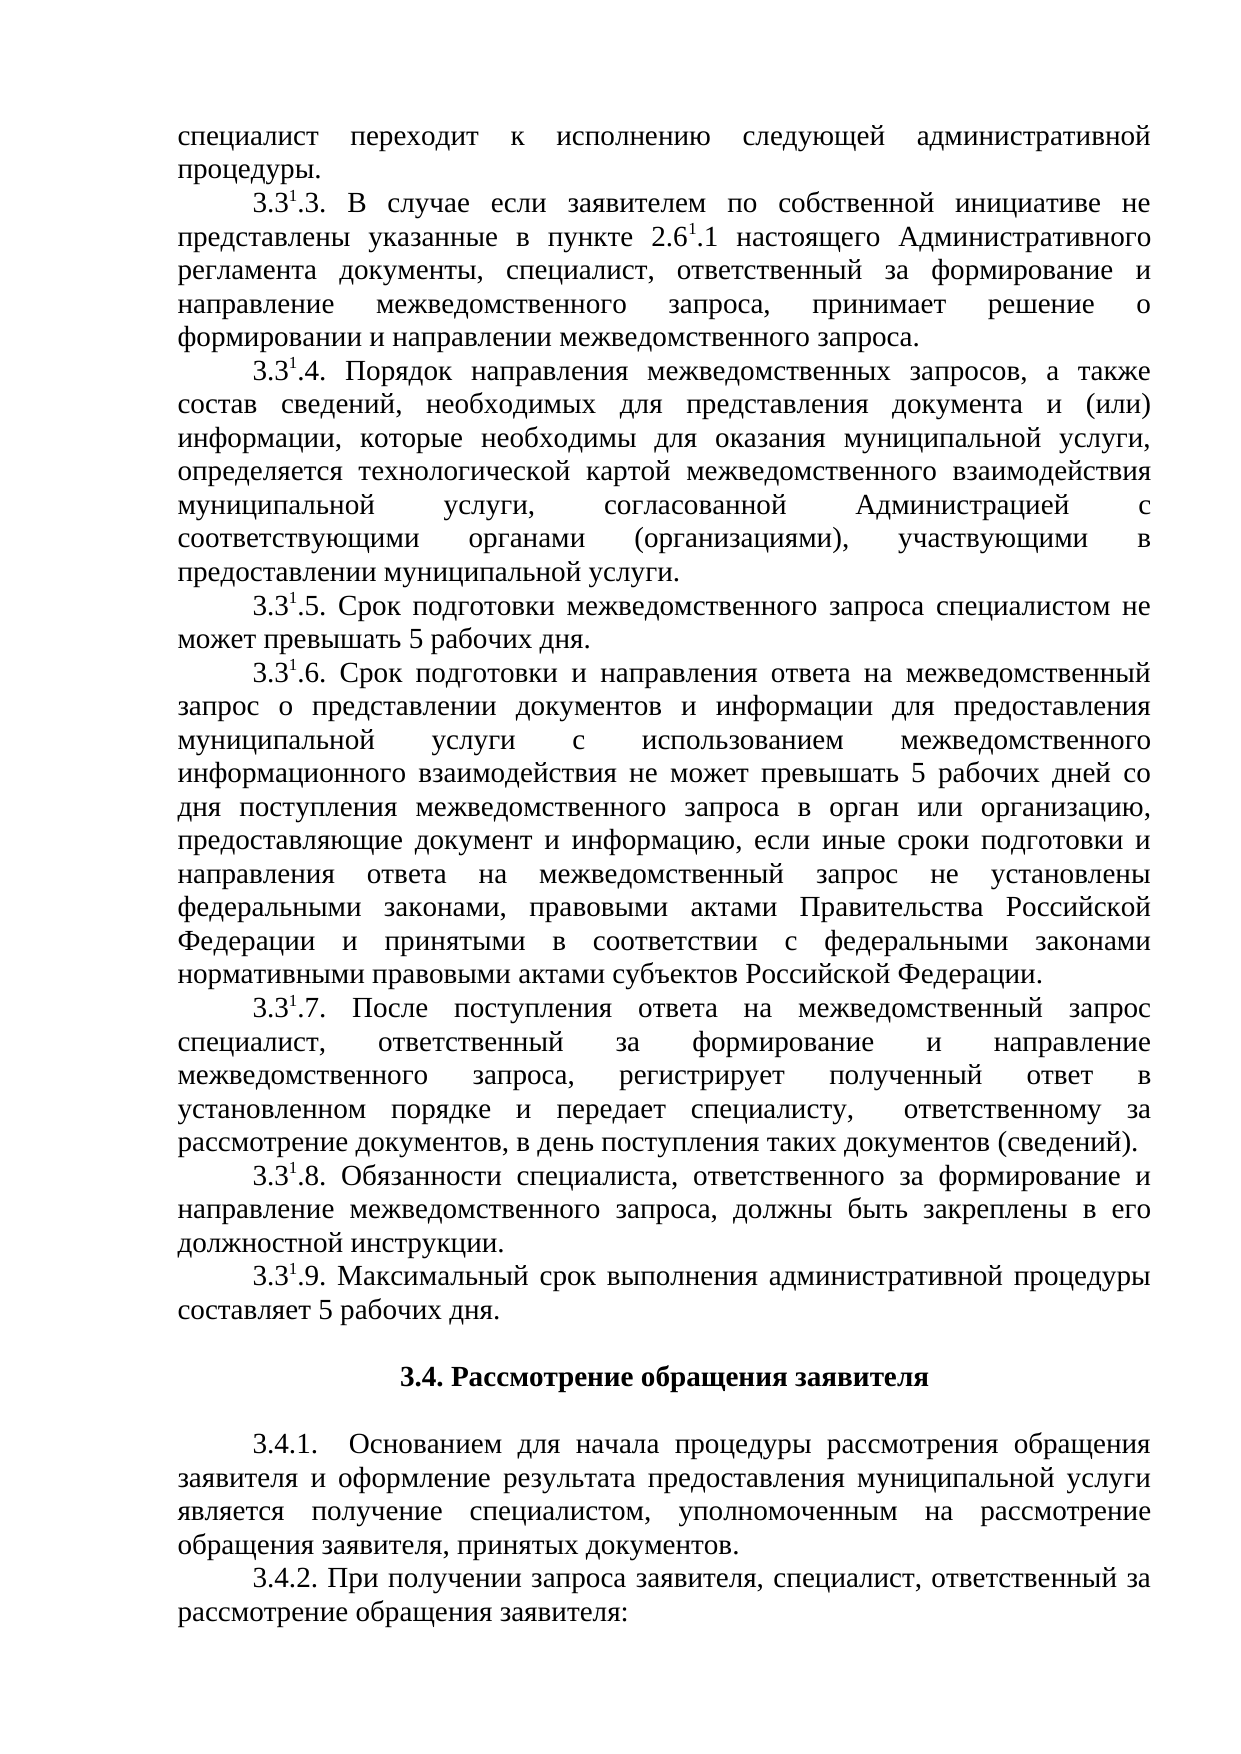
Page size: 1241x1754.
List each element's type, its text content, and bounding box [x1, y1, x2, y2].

text 3.31.9. Максимальный срок выполнения административной процедуры составляет 5 рабочих дня. [177, 1258, 1152, 1326]
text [177, 118, 1152, 185]
text 3.4. Рассмотрение обращения заявителя [177, 1359, 1152, 1393]
text 3.4.1. Основанием для начала процедуры рассмотрения обращения заявителя и оформление результата предоставления муниципальной услуги является получение специалистом, уполномоченным на рассмотрение обращения заявителя, принятых документов. [177, 1426, 1152, 1560]
text 3.31.3. В случае если заявителем по собственной инициативе не представлены указанные в пункте 2.61.1 настоящего Административного регламента документы, специалист, ответственный за формирование и направление межведомственного запроса, принимает решение о формировании и направлении межведомственного запроса. [177, 185, 1152, 353]
text 3.31.5. Срок подготовки межведомственного запроса специалистом не может превышать 5 рабочих дня. [177, 588, 1152, 655]
text 3.4.2. При получении запроса заявителя, специалист, ответственный за рассмотрение обращения заявителя: [177, 1560, 1152, 1627]
text 3.31.7. После поступления ответа на межведомственный запрос специалист, ответственный за формирование и направление межведомственного запроса, регистрирует полученный ответ в установленном порядке и передает специалисту, ответственному за рассмотрение документов, в день поступления таких документов (сведений). [177, 990, 1152, 1158]
text 3.31.6. Срок подготовки и направления ответа на межведомственный запрос о представлении документов и информации для предоставления муниципальной услуги с использованием межведомственного информационного взаимодействия не может превышать 5 рабочих дней со дня поступления межведомственного запроса в орган или организацию, предоставляющие документ и информацию, если иные сроки подготовки и направления ответа на межведомственный запрос не установлены федеральными законами, правовыми актами Правительства Российской Федерации и принятыми в соответствии с федеральными законами нормативными правовыми актами субъектов Российской Федерации. [177, 655, 1152, 990]
text 3.31.8. Обязанности специалиста, ответственного за формирование и направление межведомственного запроса, должны быть закреплены в его должностной инструкции. [177, 1158, 1152, 1258]
text 3.31.4. Порядок направления межведомственных запросов, а также состав сведений, необходимых для представления документа и (или) информации, которые необходимы для оказания муниципальной услуги, определяется технологической картой межведомственного взаимодействия муниципальной услуги, согласованной Администрацией с соответствующими органами (организациями), участвующими в предоставлении муниципальной услуги. [177, 353, 1152, 588]
